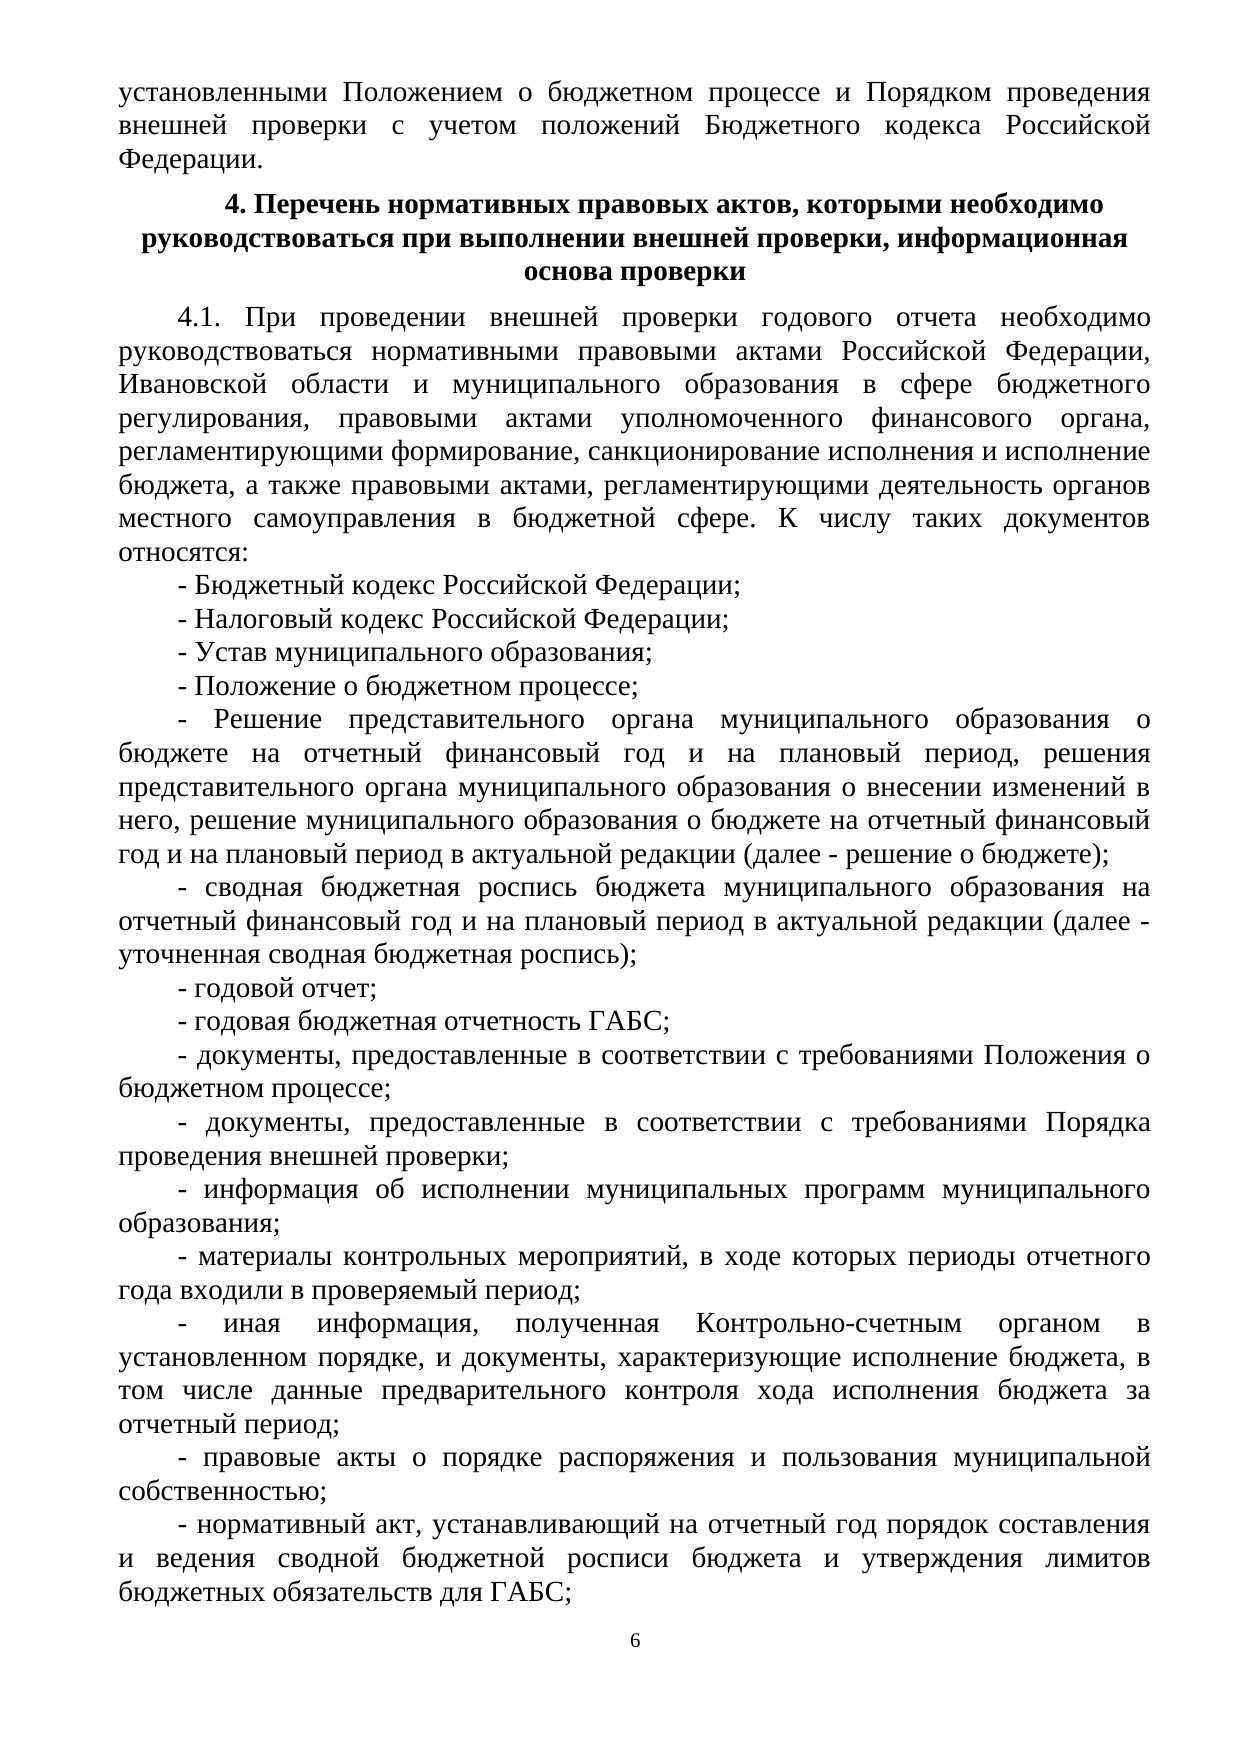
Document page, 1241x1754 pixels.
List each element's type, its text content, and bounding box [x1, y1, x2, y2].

text - информация об исполнении муниципальных программ муниципального образования; [118, 1171, 1152, 1238]
text - правовые акты о порядке распоряжения и пользования муниципальной собственностью; [118, 1439, 1152, 1507]
text - годовой отчет; [118, 970, 1152, 1003]
text - сводная бюджетная роспись бюджета муниципального образования на отчетный финансовый год и на плановый период в актуальной редакции (далее -уточненная сводная бюджетная роспись); [118, 869, 1152, 970]
text 4.1. При проведении внешней проверки годового отчета необходимо руководствоваться нормативными правовыми актами Российской Федерации, Ивановской области и муниципального образования в сфере бюджетного регулирования, правовыми актами уполномоченного финансового органа, регламентирующими формирование, санкционирование исполнения и исполнение бюджета, а также правовыми актами, регламентирующими деятельность органов местного самоуправления в бюджетной сфере. К числу таких документов относятся: [118, 299, 1152, 567]
text - иная информация, полученная Контрольно-счетным органом в установленном порядке, и документы, характеризующие исполнение бюджета, в том числе данные предварительного контроля хода исполнения бюджета за отчетный период; [118, 1305, 1152, 1439]
text 4. Перечень нормативных правовых актов, которыми необходимо руководствоваться при выполнении внешней проверки, информационная основа проверки [118, 186, 1152, 287]
text - материалы контрольных мероприятий, в ходе которых периоды отчетного года входили в проверяемый период; [118, 1238, 1152, 1305]
text - документы, предоставленные в соответствии с требованиями Положения о бюджетном процессе; [118, 1037, 1152, 1104]
text - Устав муниципального образования; [118, 634, 1152, 668]
text - Бюджетный кодекс Российской Федерации; [118, 567, 1152, 601]
text - Налоговый кодекс Российской Федерации; [118, 601, 1152, 634]
text - нормативный акт, устанавливающий на отчетный год порядок составления и ведения сводной бюджетной росписи бюджета и утверждения лимитов бюджетных обязательств для ГАБС; [118, 1507, 1152, 1607]
text - годовая бюджетная отчетность ГАБС; [118, 1003, 1152, 1037]
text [118, 74, 1152, 174]
text - Решение представительного органа муниципального образования о бюджете на отчетный финансовый год и на плановый период, решения представительного органа муниципального образования о внесении изменений в него, решение муниципального образования о бюджете на отчетный финансовый год и на плановый период в актуальной редакции (далее - решение о бюджете); [118, 702, 1152, 869]
text - Положение о бюджетном процессе; [118, 668, 1152, 702]
text - документы, предоставленные в соответствии с требованиями Порядка проведения внешней проверки; [118, 1104, 1152, 1171]
